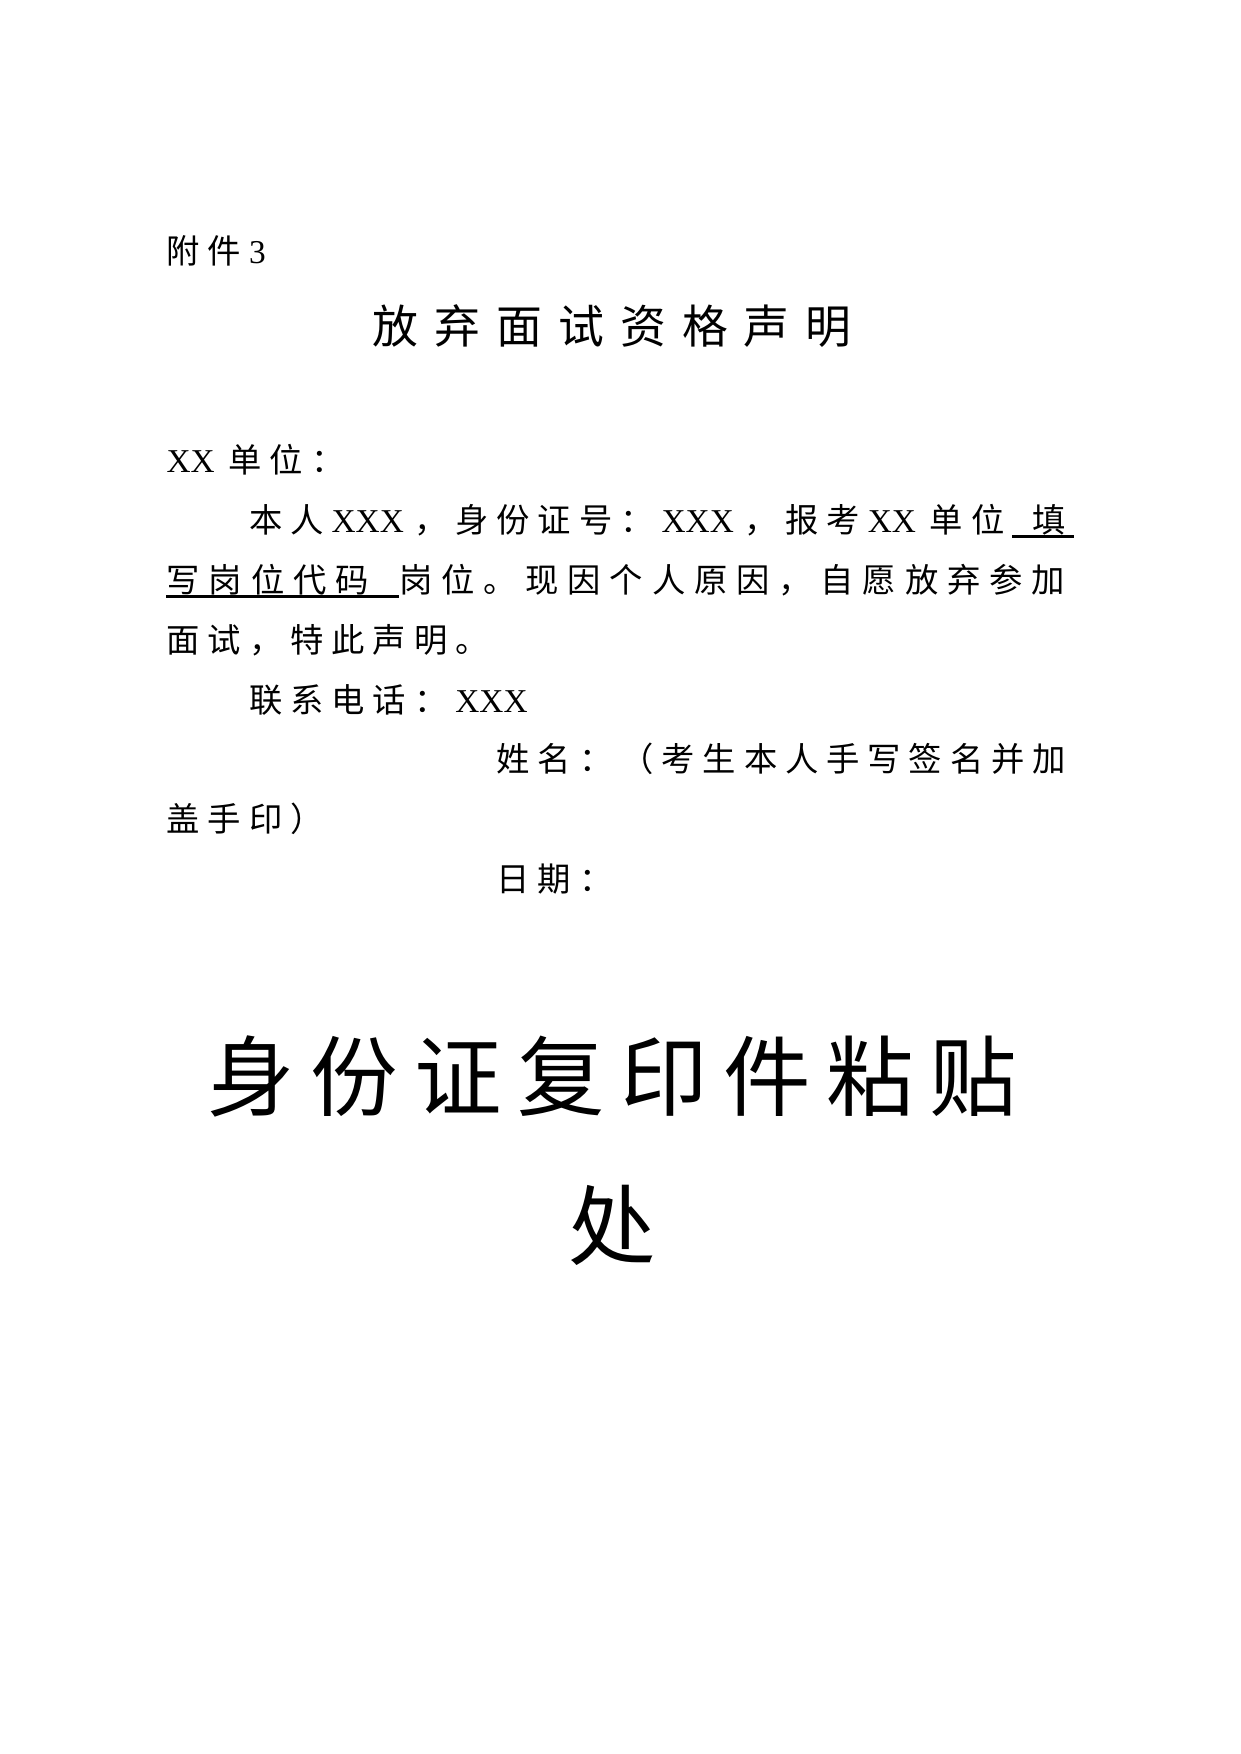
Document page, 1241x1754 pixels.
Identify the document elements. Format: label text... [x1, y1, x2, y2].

text 姓名：（考生本人手写签名并加盖手印） [166, 727, 1074, 847]
text 放弃面试资格声明 [166, 279, 1074, 369]
text XX单位： [166, 428, 1074, 488]
text 日期： [166, 847, 1074, 907]
text 附件3 [166, 219, 1074, 279]
text 本人XXX，身份证号：XXX，报考XX单位 填写岗位代码 岗位。现因个人原因，自愿放弃参加面试，特此声明。 [166, 488, 1074, 668]
text 身份证复印件粘贴处 [166, 997, 1074, 1296]
text 联系电话：XXX [166, 668, 1074, 727]
